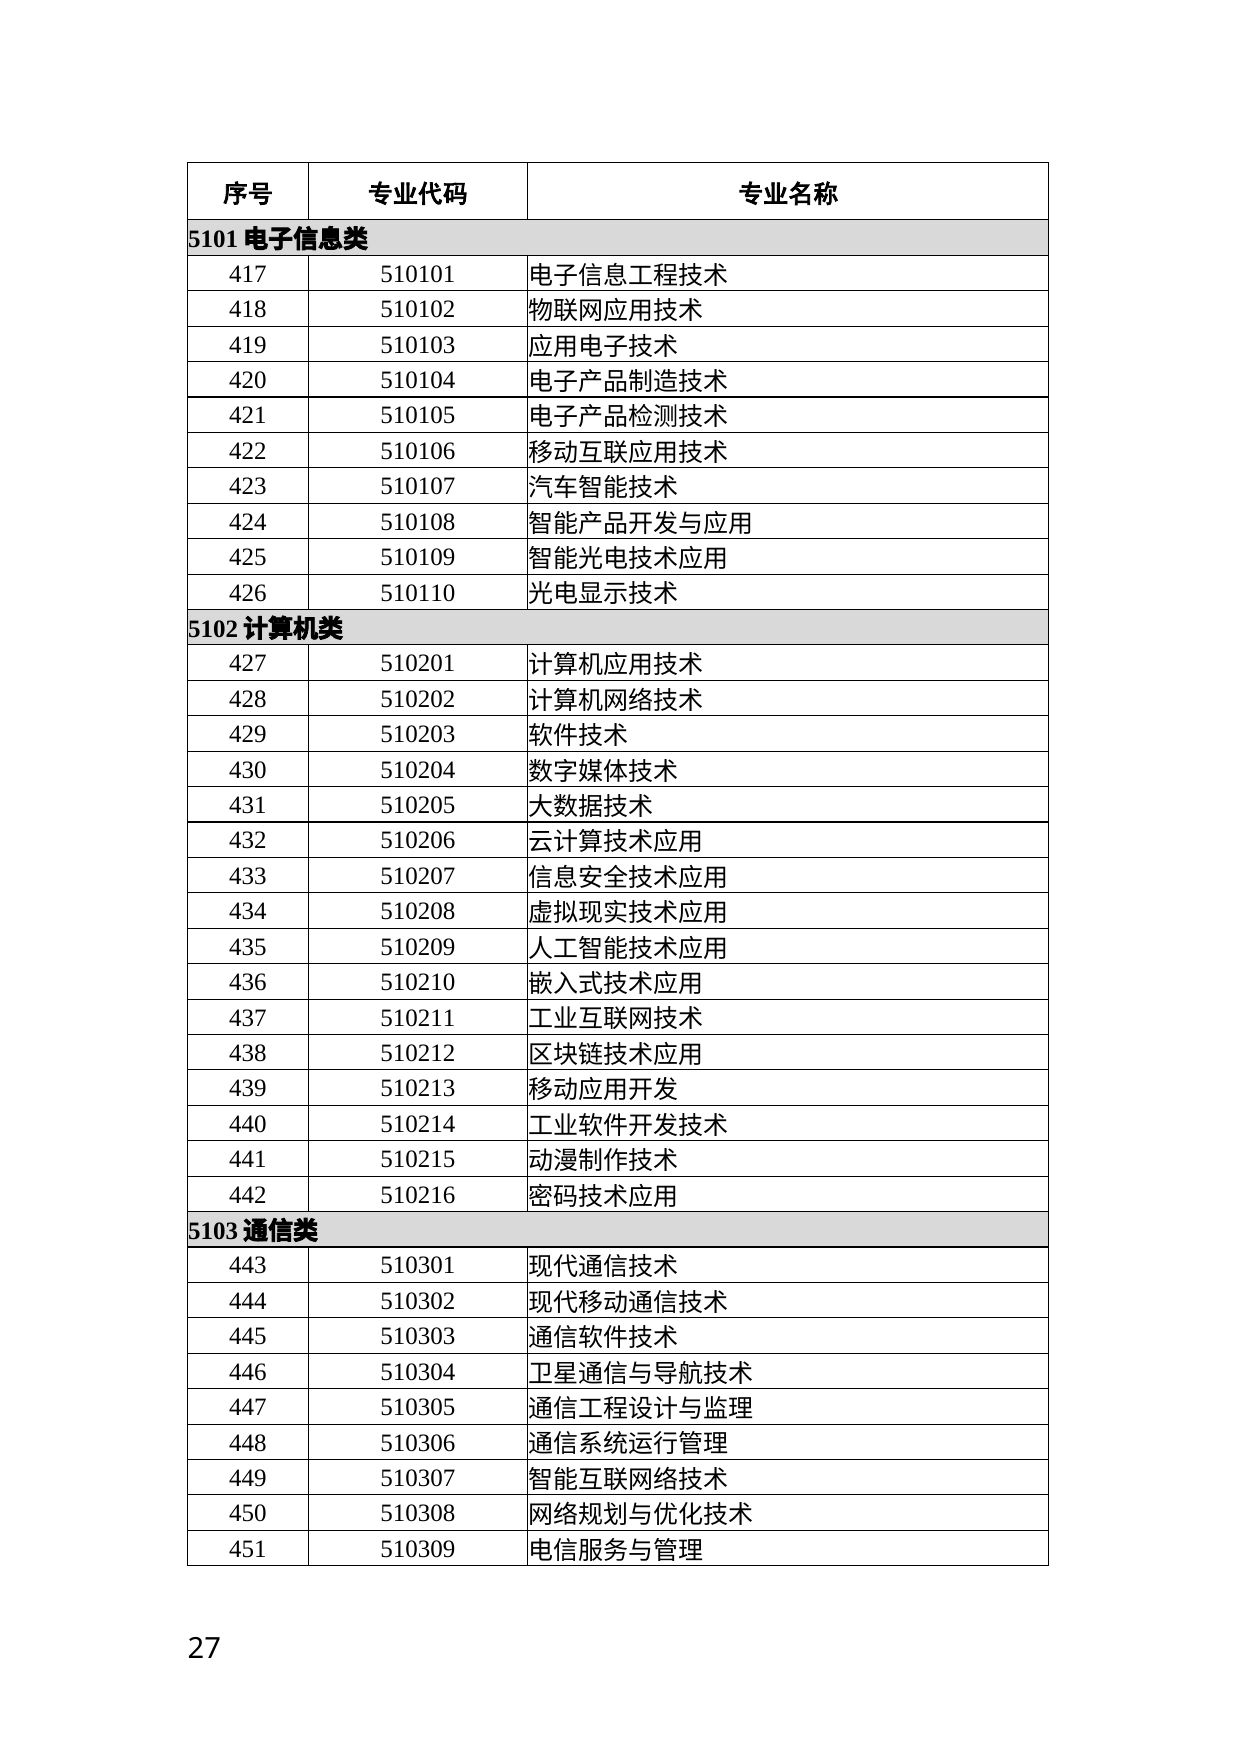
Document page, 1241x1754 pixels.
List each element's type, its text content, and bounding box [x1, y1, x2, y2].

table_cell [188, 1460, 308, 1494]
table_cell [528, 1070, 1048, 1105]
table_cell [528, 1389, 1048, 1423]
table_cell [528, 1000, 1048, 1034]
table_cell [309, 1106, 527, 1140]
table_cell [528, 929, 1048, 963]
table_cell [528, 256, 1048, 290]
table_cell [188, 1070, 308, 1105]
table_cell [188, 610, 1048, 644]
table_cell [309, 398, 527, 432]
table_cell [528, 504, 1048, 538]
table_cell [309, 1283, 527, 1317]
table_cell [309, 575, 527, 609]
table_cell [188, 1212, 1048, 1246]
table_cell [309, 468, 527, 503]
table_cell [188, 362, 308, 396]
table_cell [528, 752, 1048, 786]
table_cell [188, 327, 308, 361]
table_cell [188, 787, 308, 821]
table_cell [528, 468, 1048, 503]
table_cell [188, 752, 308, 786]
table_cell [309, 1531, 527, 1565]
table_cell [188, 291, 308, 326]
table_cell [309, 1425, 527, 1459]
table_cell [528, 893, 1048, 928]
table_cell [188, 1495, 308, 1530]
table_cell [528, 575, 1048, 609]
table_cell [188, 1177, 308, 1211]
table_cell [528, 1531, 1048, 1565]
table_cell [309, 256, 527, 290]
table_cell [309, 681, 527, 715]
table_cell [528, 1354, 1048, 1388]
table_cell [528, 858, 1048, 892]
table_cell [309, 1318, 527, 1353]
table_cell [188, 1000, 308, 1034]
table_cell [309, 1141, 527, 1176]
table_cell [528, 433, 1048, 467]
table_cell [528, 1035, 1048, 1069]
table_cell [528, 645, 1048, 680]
table_header 专业名称 [528, 163, 1048, 219]
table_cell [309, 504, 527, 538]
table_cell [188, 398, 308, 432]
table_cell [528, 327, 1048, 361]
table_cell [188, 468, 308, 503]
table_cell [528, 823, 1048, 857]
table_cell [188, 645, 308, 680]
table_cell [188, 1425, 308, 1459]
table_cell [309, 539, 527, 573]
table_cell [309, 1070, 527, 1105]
table_header 序号 [188, 163, 308, 219]
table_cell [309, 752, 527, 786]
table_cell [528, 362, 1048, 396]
table_header 专业代码 [309, 163, 527, 219]
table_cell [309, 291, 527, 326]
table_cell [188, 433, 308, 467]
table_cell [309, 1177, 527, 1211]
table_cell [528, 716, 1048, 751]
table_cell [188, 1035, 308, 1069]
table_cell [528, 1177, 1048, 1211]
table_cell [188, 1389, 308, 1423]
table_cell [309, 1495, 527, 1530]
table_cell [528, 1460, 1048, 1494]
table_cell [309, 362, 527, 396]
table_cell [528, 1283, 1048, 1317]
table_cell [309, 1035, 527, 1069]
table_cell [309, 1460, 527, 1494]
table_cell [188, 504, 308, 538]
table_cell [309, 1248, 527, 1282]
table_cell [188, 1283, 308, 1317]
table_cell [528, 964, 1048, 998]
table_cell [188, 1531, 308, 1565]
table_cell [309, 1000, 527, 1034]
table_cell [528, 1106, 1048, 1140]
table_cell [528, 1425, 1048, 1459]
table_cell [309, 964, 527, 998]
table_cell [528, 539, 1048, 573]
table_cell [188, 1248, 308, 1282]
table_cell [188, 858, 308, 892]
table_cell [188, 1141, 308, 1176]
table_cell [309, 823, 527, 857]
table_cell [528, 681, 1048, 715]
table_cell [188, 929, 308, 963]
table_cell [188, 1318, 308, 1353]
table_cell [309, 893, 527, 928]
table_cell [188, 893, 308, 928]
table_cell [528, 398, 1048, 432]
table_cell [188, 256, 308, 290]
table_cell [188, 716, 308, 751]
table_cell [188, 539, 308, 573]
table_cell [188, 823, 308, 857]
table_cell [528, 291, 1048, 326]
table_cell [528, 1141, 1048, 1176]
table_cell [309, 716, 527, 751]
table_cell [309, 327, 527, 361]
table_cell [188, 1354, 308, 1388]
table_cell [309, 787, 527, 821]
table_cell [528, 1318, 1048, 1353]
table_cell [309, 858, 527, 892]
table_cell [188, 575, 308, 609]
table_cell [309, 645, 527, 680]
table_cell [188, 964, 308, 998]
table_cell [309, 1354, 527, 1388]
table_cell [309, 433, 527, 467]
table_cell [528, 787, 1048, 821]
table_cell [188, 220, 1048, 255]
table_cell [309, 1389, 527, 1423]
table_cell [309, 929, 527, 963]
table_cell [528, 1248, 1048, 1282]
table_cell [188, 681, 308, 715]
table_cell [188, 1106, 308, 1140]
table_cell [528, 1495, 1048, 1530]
